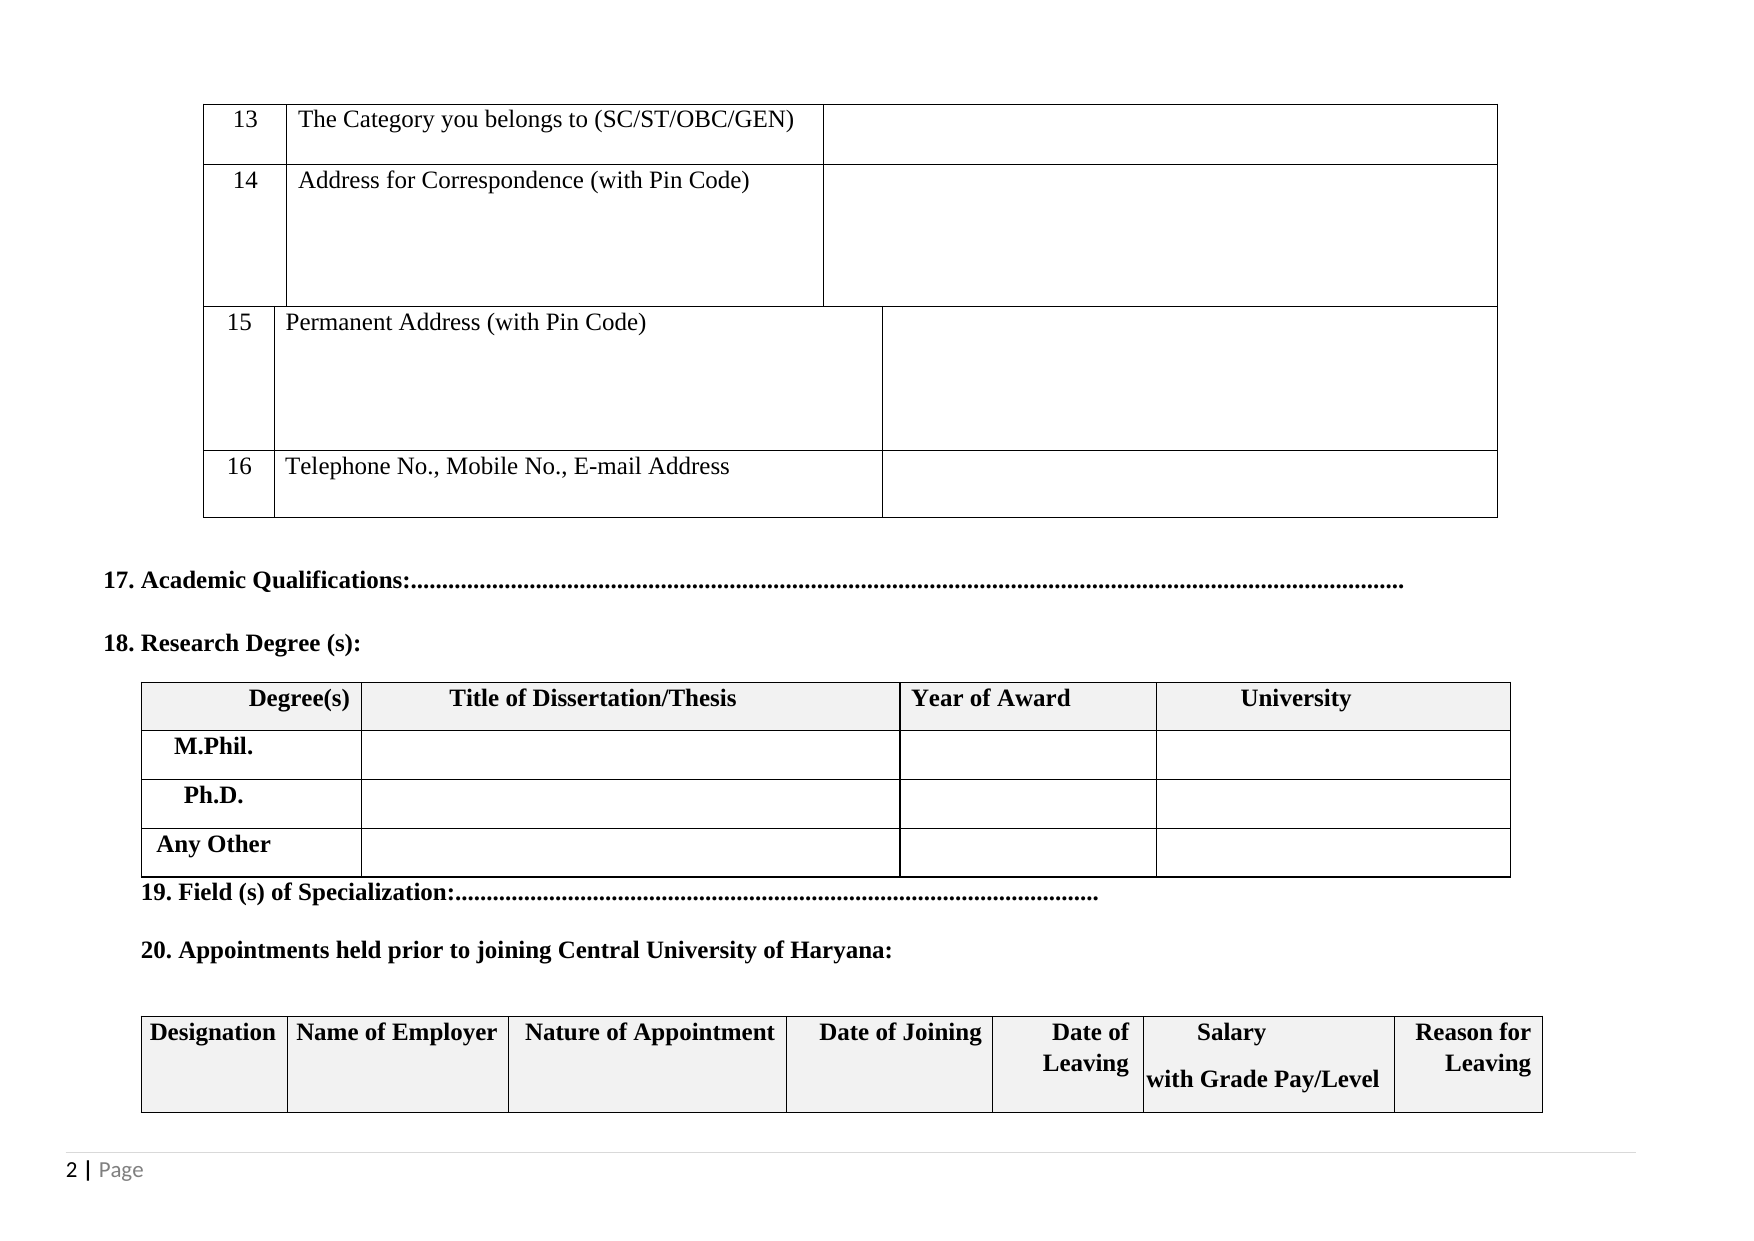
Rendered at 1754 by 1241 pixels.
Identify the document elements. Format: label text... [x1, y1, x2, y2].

table_header Nature of Appointment [509, 1017, 786, 1112]
table_header Degree(s) [142, 683, 361, 730]
table_cell [362, 780, 899, 828]
table_cell [883, 451, 1497, 517]
table_header Name of Employer [288, 1017, 508, 1112]
list Appointments held prior to joining Central University of Haryana: [141, 935, 1636, 964]
table_header Salary with Grade Pay/Level [1144, 1017, 1394, 1112]
table_cell [1157, 780, 1510, 828]
table_cell [824, 165, 1497, 306]
table_cell [883, 307, 1497, 450]
table_cell Address for Correspondence (with Pin Code) [287, 165, 823, 306]
table_cell [1157, 731, 1510, 779]
table_cell The Category you belongs to (SC/ST/OBC/GEN) [287, 105, 823, 164]
table_cell [362, 731, 899, 779]
table_header Date of Joining [787, 1017, 992, 1112]
table_cell [901, 780, 1156, 828]
table_cell [362, 829, 899, 876]
table_header University [1157, 683, 1510, 730]
table_cell M.Phil. [142, 731, 361, 779]
table_header Date of Leaving [993, 1017, 1143, 1112]
list Research Degree (s): [103, 628, 1636, 656]
table_cell [824, 105, 1497, 164]
table_header Designation [142, 1017, 287, 1112]
table_header Year of Award [901, 683, 1156, 730]
table_cell 13 [204, 105, 286, 164]
table_cell Telephone No., Mobile No., E-mail Address [275, 451, 882, 517]
text 17. Academic Qualifications:............................................................................................................................................................... [66, 566, 1636, 594]
list Field (s) of Specialization:....................................................................................................... [141, 877, 1636, 906]
table_cell [1157, 829, 1510, 876]
table_cell Ph.D. [142, 780, 361, 828]
table_cell [901, 829, 1156, 876]
table_cell Permanent Address (with Pin Code) [275, 307, 882, 450]
table_cell [901, 731, 1156, 779]
table_cell 15 [204, 307, 274, 450]
table_cell Any Other [142, 829, 361, 876]
table_header Title of Dissertation/Thesis [362, 683, 899, 730]
table_header Reason for Leaving [1395, 1017, 1542, 1112]
table_cell 16 [204, 451, 274, 517]
table_cell 14 [204, 165, 286, 306]
